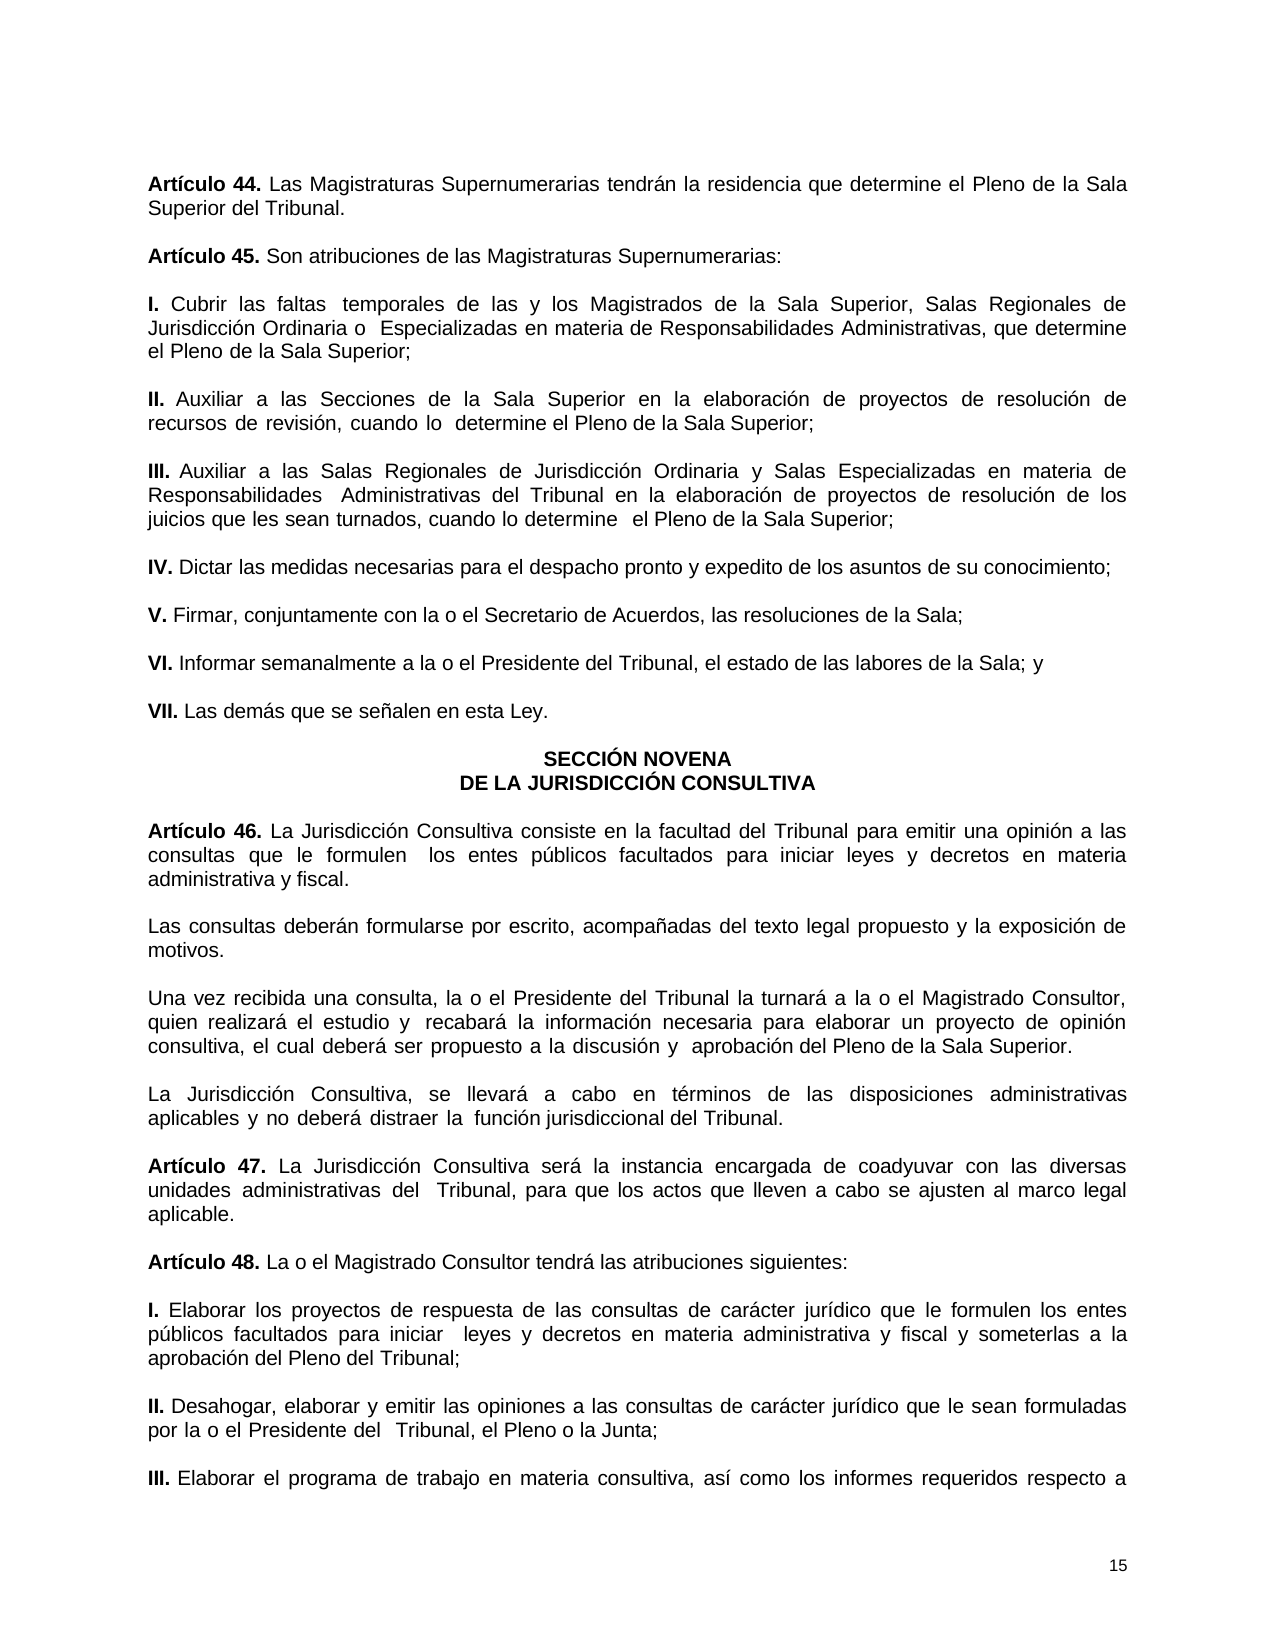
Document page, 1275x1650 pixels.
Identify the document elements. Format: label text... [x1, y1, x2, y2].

text Artículo 44. Las Magistraturas Supernumerarias tendrán la residencia que determine el Pleno de la Sala Superior del Tribunal. [148, 172, 1127, 219]
text III. Auxiliar a las Salas Regionales de Jurisdicción Ordinaria y Salas Especializadas en materia de Responsabilidades Administrativas del Tribunal en la elaboración de proyectos de resolución de los juicios que les sean turnados, cuando lo determine el Pleno de la Sala Superior; [148, 459, 1127, 531]
text Artículo 48. La o el Magistrado Consultor tendrá las atribuciones siguientes: [148, 1250, 1127, 1274]
text I. Elaborar los proyectos de respuesta de las consultas de carácter jurídico que le formulen los entes públicos facultados para iniciar leyes y decretos en materia administrativa y fiscal y someterlas a la aprobación del Pleno del Tribunal; [148, 1298, 1127, 1369]
text V. Firmar, conjuntamente con la o el Secretario de Acuerdos, las resoluciones de la Sala; [148, 603, 1127, 627]
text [148, 1465, 1127, 1489]
text Una vez recibida una consulta, la o el Presidente del Tribunal la turnará a la o el Magistrado Consultor, quien realizará el estudio y recabará la información necesaria para elaborar un proyecto de opinión consultiva, el cual deberá ser propuesto a la discusión y aprobación del Pleno de la Sala Superior. [148, 986, 1127, 1058]
text II. Desahogar, elaborar y emitir las opiniones a las consultas de carácter jurídico que le sean formuladas por la o el Presidente del Tribunal, el Pleno o la Junta; [148, 1393, 1127, 1441]
text Artículo 47. La Jurisdicción Consultiva será la instancia encargada de coadyuvar con las diversas unidades administrativas del Tribunal, para que los actos que lleven a cabo se ajusten al marco legal aplicable. [148, 1154, 1127, 1226]
text Artículo 45. Son atribuciones de las Magistraturas Supernumerarias: [148, 243, 1127, 267]
text Las consultas deberán formularse por escrito, acompañadas del texto legal propuesto y la exposición de motivos. [148, 914, 1127, 962]
subtitle SECCIÓN NOVENA [148, 747, 1127, 771]
text IV. Dictar las medidas necesarias para el despacho pronto y expedito de los asuntos de su conocimiento; [148, 555, 1127, 579]
text VII. Las demás que se señalen en esta Ley. [148, 699, 1127, 723]
text VI. Informar semanalmente a la o el Presidente del Tribunal, el estado de las labores de la Sala; y [148, 651, 1127, 675]
text DE LA JURISDICCIÓN CONSULTIVA [148, 771, 1127, 794]
text La Jurisdicción Consultiva, se llevará a cabo en términos de las disposiciones administrativas aplicables y no deberá distraer la función jurisdiccional del Tribunal. [148, 1082, 1127, 1130]
text I. Cubrir las faltas temporales de las y los Magistrados de la Sala Superior, Salas Regionales de Jurisdicción Ordinaria o Especializadas en materia de Responsabilidades Administrativas, que determine el Pleno de la Sala Superior; [148, 291, 1127, 363]
text Artículo 46. La Jurisdicción Consultiva consiste en la facultad del Tribunal para emitir una opinión a las consultas que le formulen los entes públicos facultados para iniciar leyes y decretos en materia administrativa y fiscal. [148, 818, 1127, 890]
text II. Auxiliar a las Secciones de la Sala Superior en la elaboración de proyectos de resolución de recursos de revisión, cuando lo determine el Pleno de la Sala Superior; [148, 387, 1127, 435]
